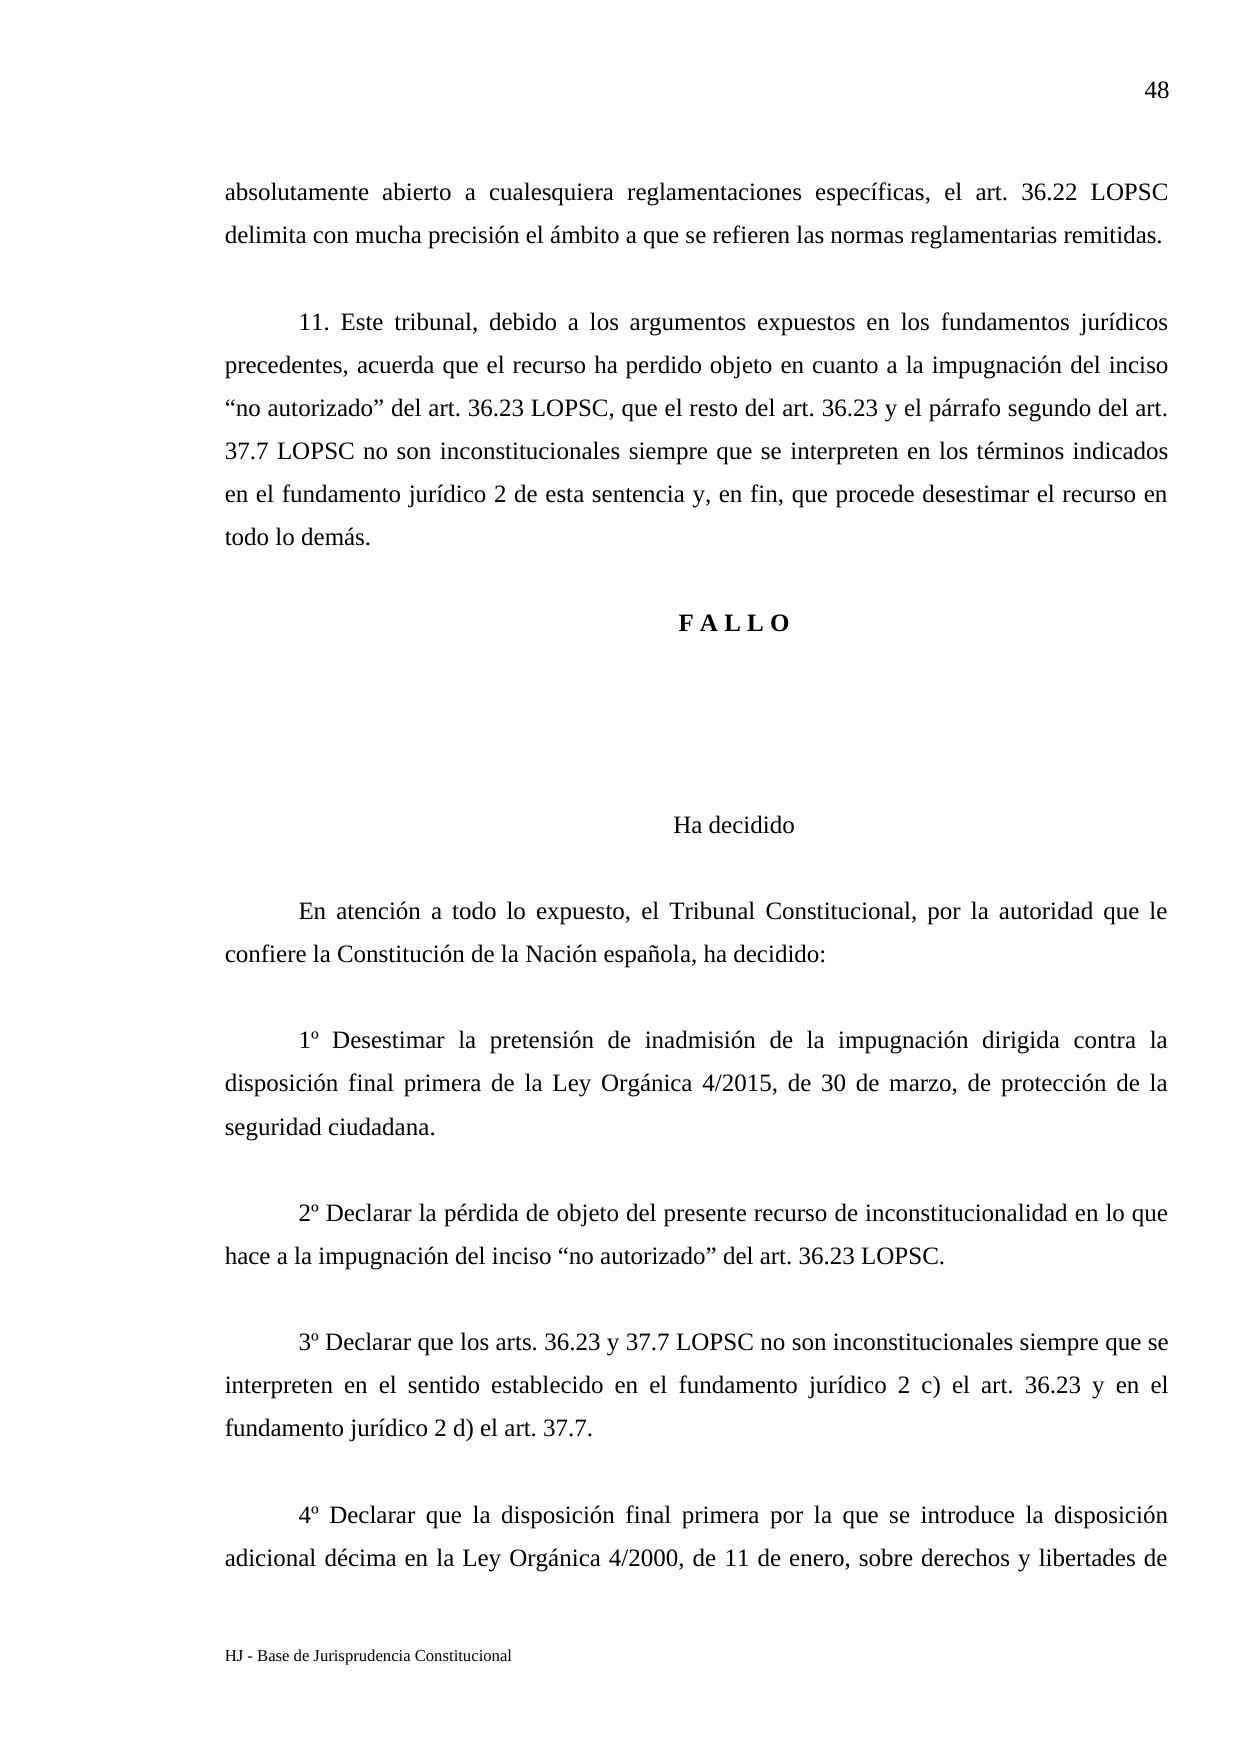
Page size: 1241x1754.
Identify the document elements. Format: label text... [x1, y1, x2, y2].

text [224, 177, 1169, 249]
text 3º Declarar que los arts. 36.23 y 37.7 LOPSC no son inconstitucionales siempre que se interpreten en el sentido establecido en el fundamento jurídico 2 c) el art. 36.23 y en el fundamento jurídico 2 d) el art. 37.7. [224, 1327, 1169, 1442]
text 2º Declarar la pérdida de objeto del presente recurso de inconstitucionalidad en lo que hace a la impugnación del inciso “no autorizado” del art. 36.23 LOPSC. [224, 1198, 1169, 1270]
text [224, 1500, 1169, 1572]
subtitle F A L L O [224, 608, 1169, 637]
text 11. Este tribunal, debido a los argumentos expuestos en los fundamentos jurídicos precedentes, acuerda que el recurso ha perdido objeto en cuanto a la impugnación del inciso “no autorizado” del art. 36.23 LOPSC, que el resto del art. 36.23 y el párrafo segundo del art. 37.7 LOPSC no son inconstitucionales siempre que se interpreten en los términos indicados en el fundamento jurídico 2 de esta sentencia y, en fin, que procede desestimar el recurso en todo lo demás. [224, 307, 1169, 551]
text 1º Desestimar la pretensión de inadmisión de la impugnación dirigida contra la disposición final primera de la Ley Orgánica 4/2015, de 30 de marzo, de protección de la seguridad ciudadana. [224, 1025, 1169, 1140]
text En atención a todo lo expuesto, el Tribunal Constitucional, por la autoridad que le confiere la Constitución de la Nación española, ha decidido: [224, 896, 1169, 968]
text Ha decidido [224, 810, 1169, 838]
